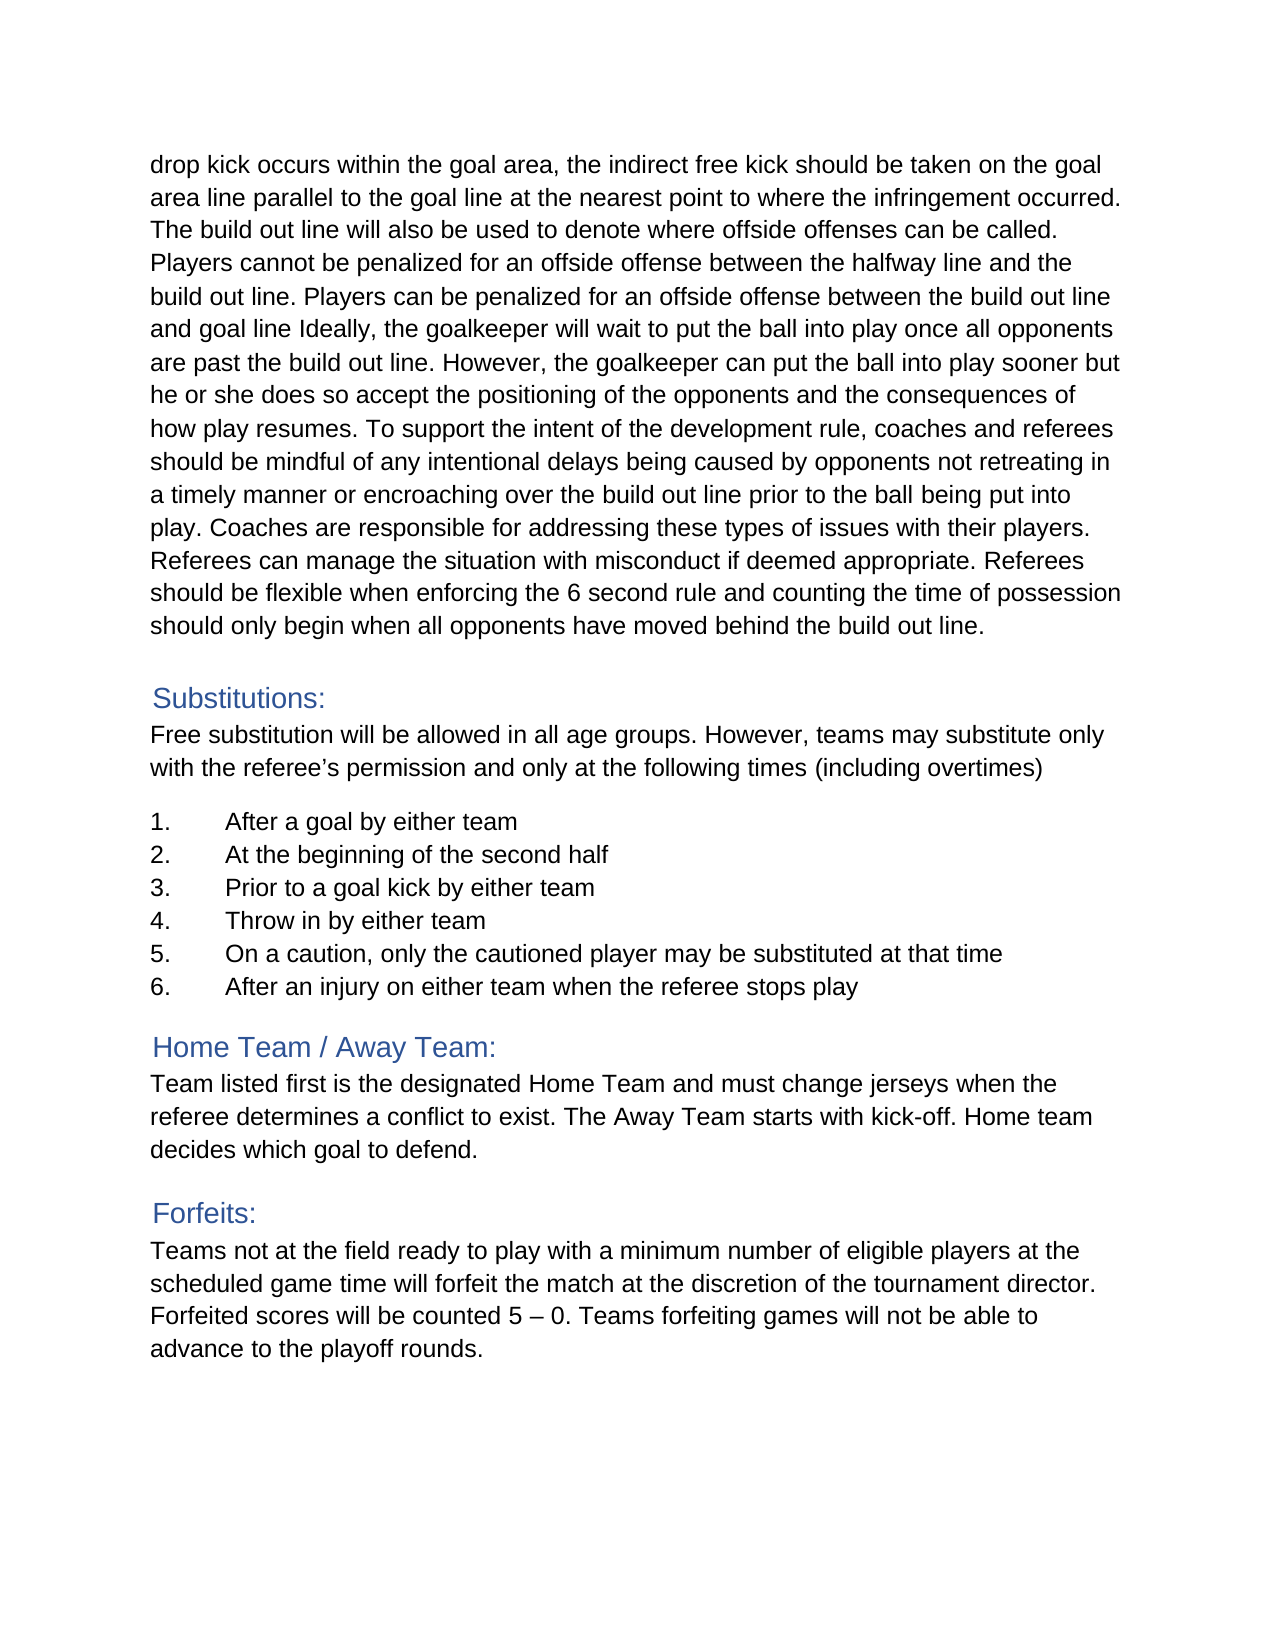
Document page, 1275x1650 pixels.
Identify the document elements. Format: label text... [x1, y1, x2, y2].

list Throw in by either team [150, 906, 1135, 935]
subtitle Substitutions: [152, 681, 1135, 714]
list At the beginning of the second half [150, 840, 1135, 868]
subtitle Home Team / Away Team: [152, 1029, 1135, 1063]
list Prior to a goal kick by either team [150, 873, 1135, 901]
text Teams not at the field ready to play with a minimum number of eligible players at the scheduled game time will forfeit the match at the discretion of the tournament director. Forfeited scores will be counted 5 – 0. Teams forfeiting games will not be able to advance to the playoff rounds. [150, 1236, 1113, 1363]
text drop kick occurs within the goal area, the indirect free kick should be taken on the goal area line parallel to the goal line at the nearest point to where the infringement occurred. The build out line will also be used to denote where offside offenses can be called. [150, 150, 1124, 244]
text Players cannot be penalized for an offside offense between the halfway line and the build out line. Players can be penalized for an offside offense between the build out line and goal line Ideally, the goalkeeper will wait to put the ball into play once all opponents are past the build out line. However, the goalkeeper can put the ball into play sooner but he or she does so accept the positioning of the opponents and the consequences of how play resumes. To support the intent of the development rule, coaches and referees should be mindful of any intentional delays being caused by opponents not retreating in a timely manner or encroaching over the build out line prior to the ball being put into play. Coaches are responsible for addressing these types of issues with their players. [150, 248, 1120, 541]
text Free substitution will be allowed in all age groups. However, teams may substitute only with the referee’s permission and only at the following times (including overtimes) [150, 720, 1113, 782]
list On a caution, only the cautioned player may be substituted at that time [150, 939, 1135, 968]
text Referees can manage the situation with misconduct if deemed appropriate. Referees should be flexible when enforcing the 6 second rule and counting the time of possession should only begin when all opponents have moved behind the build out line. [150, 546, 1124, 640]
text Team listed first is the designated Home Team and must change jerseys when the referee determines a conflict to exist. The Away Team starts with kick-off. Home team decides which goal to defend. [150, 1069, 1113, 1163]
list After a goal by either team [150, 807, 1135, 835]
subtitle Forfeits: [152, 1196, 1135, 1230]
list After an injury on either team when the referee stops play [150, 972, 1135, 1001]
